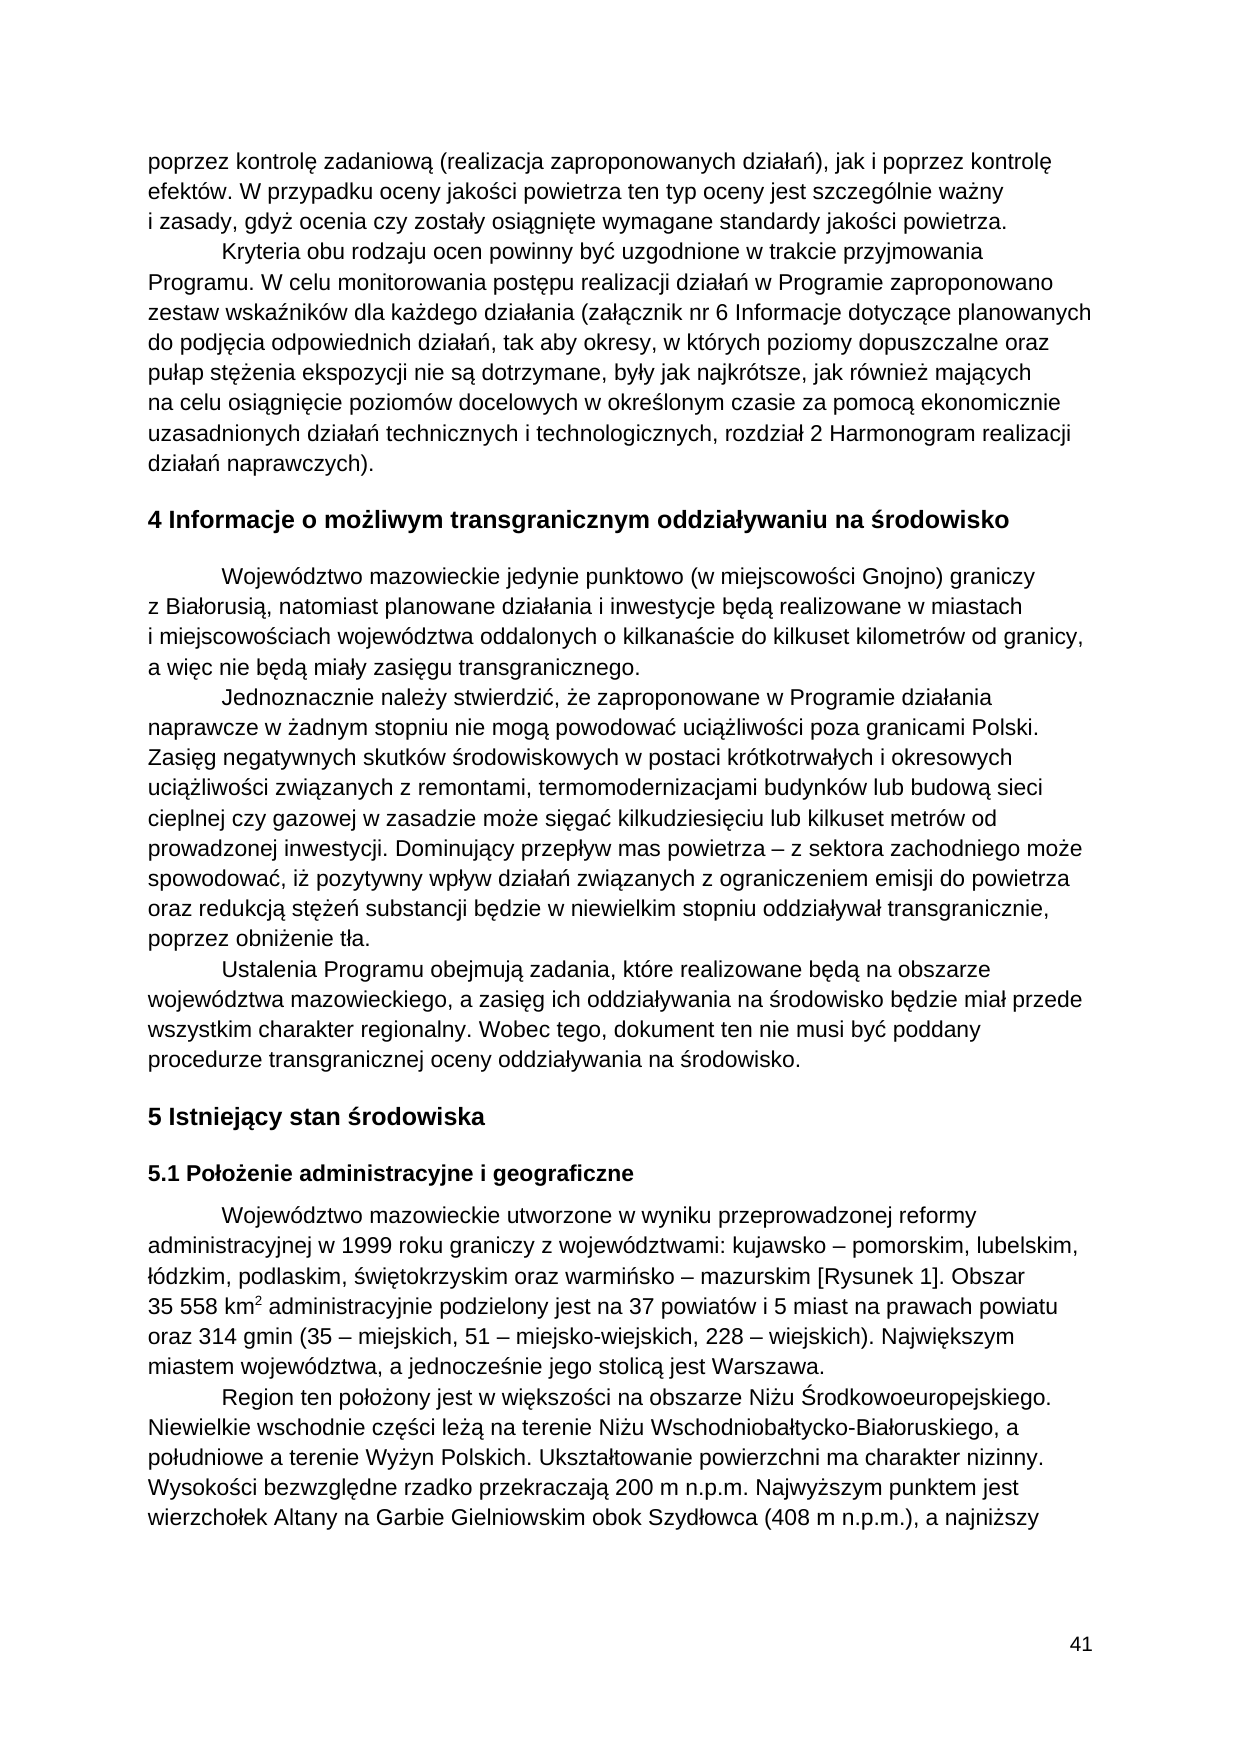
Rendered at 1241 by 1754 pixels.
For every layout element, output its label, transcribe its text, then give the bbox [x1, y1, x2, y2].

text Kryteria obu rodzaju ocen powinny być uzgodnione w trakcie przyjmowania Programu. W celu monitorowania postępu realizacji działań w Programie zaproponowano zestaw wskaźników dla każdego działania (załącznik nr 6 Informacje dotyczące planowanych do podjęcia odpowiednich działań, tak aby okresy, w których poziomy dopuszczalne oraz pułap stężenia ekspozycji nie są dotrzymane, były jak najkrótsze, jak również mających na celu osiągnięcie poziomów docelowych w określonym czasie za pomocą ekonomicznie uzasadnionych działań technicznych i technologicznych, rozdział 2 Harmonogram realizacji działań naprawczych). [148, 238, 1093, 476]
text Jednoznacznie należy stwierdzić, że zaproponowane w Programie działania naprawcze w żadnym stopniu nie mogą powodować uciążliwości poza granicami Polski. Zasięg negatywnych skutków środowiskowych w postaci krótkotrwałych i okresowych uciążliwości związanych z remontami, termomodernizacjami budynków lub budową sieci cieplnej czy gazowej w zasadzie może sięgać kilkudziesięciu lub kilkuset metrów od prowadzonej inwestycji. Dominujący przepływ mas powietrza – z sektora zachodniego może spowodować, iż pozytywny wpływ działań związanych z ograniczeniem emisji do powietrza oraz redukcją stężeń substancji będzie w niewielkim stopniu oddziaływał transgranicznie, poprzez obniżenie tła. [148, 684, 1093, 952]
text Ustalenia Programu obejmują zadania, które realizowane będą na obszarze województwa mazowieckiego, a zasięg ich oddziaływania na środowisko będzie miał przede wszystkim charakter regionalny. Wobec tego, dokument ten nie musi być poddany procedurze transgranicznej oceny oddziaływania na środowisko. [148, 956, 1093, 1073]
subtitle 5 Istniejący stan środowiska [148, 1101, 1093, 1130]
subtitle 5.1 Położenie administracyjne i geograficzne [148, 1159, 1093, 1186]
text Województwo mazowieckie jedynie punktowo (w miejscowości Gnojno) graniczy z Białorusią, natomiast planowane działania i inwestycje będą realizowane w miastach i miejscowościach województwa oddalonych o kilkanaście do kilkuset kilometrów od granicy, a więc nie będą miały zasięgu transgranicznego. [148, 563, 1093, 680]
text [148, 1383, 1093, 1531]
subtitle 4 Informacje o możliwym transgranicznym oddziaływaniu na środowisko [148, 505, 1093, 534]
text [148, 148, 1093, 234]
text Województwo mazowieckie utworzone w wyniku przeprowadzonej reformy administracyjnej w 1999 roku graniczy z województwami: kujawsko – pomorskim, lubelskim, łódzkim, podlaskim, świętokrzyskim oraz warmińsko – mazurskim [Rysunek 1]. Obszar 35 558 km2 administracyjnie podzielony jest na 37 powiatów i 5 miast na prawach powiatu oraz 314 gmin (35 – miejskich, 51 – miejsko-wiejskich, 228 – wiejskich). Największym miastem województwa, a jednocześnie jego stolicą jest Warszawa. [148, 1202, 1093, 1379]
